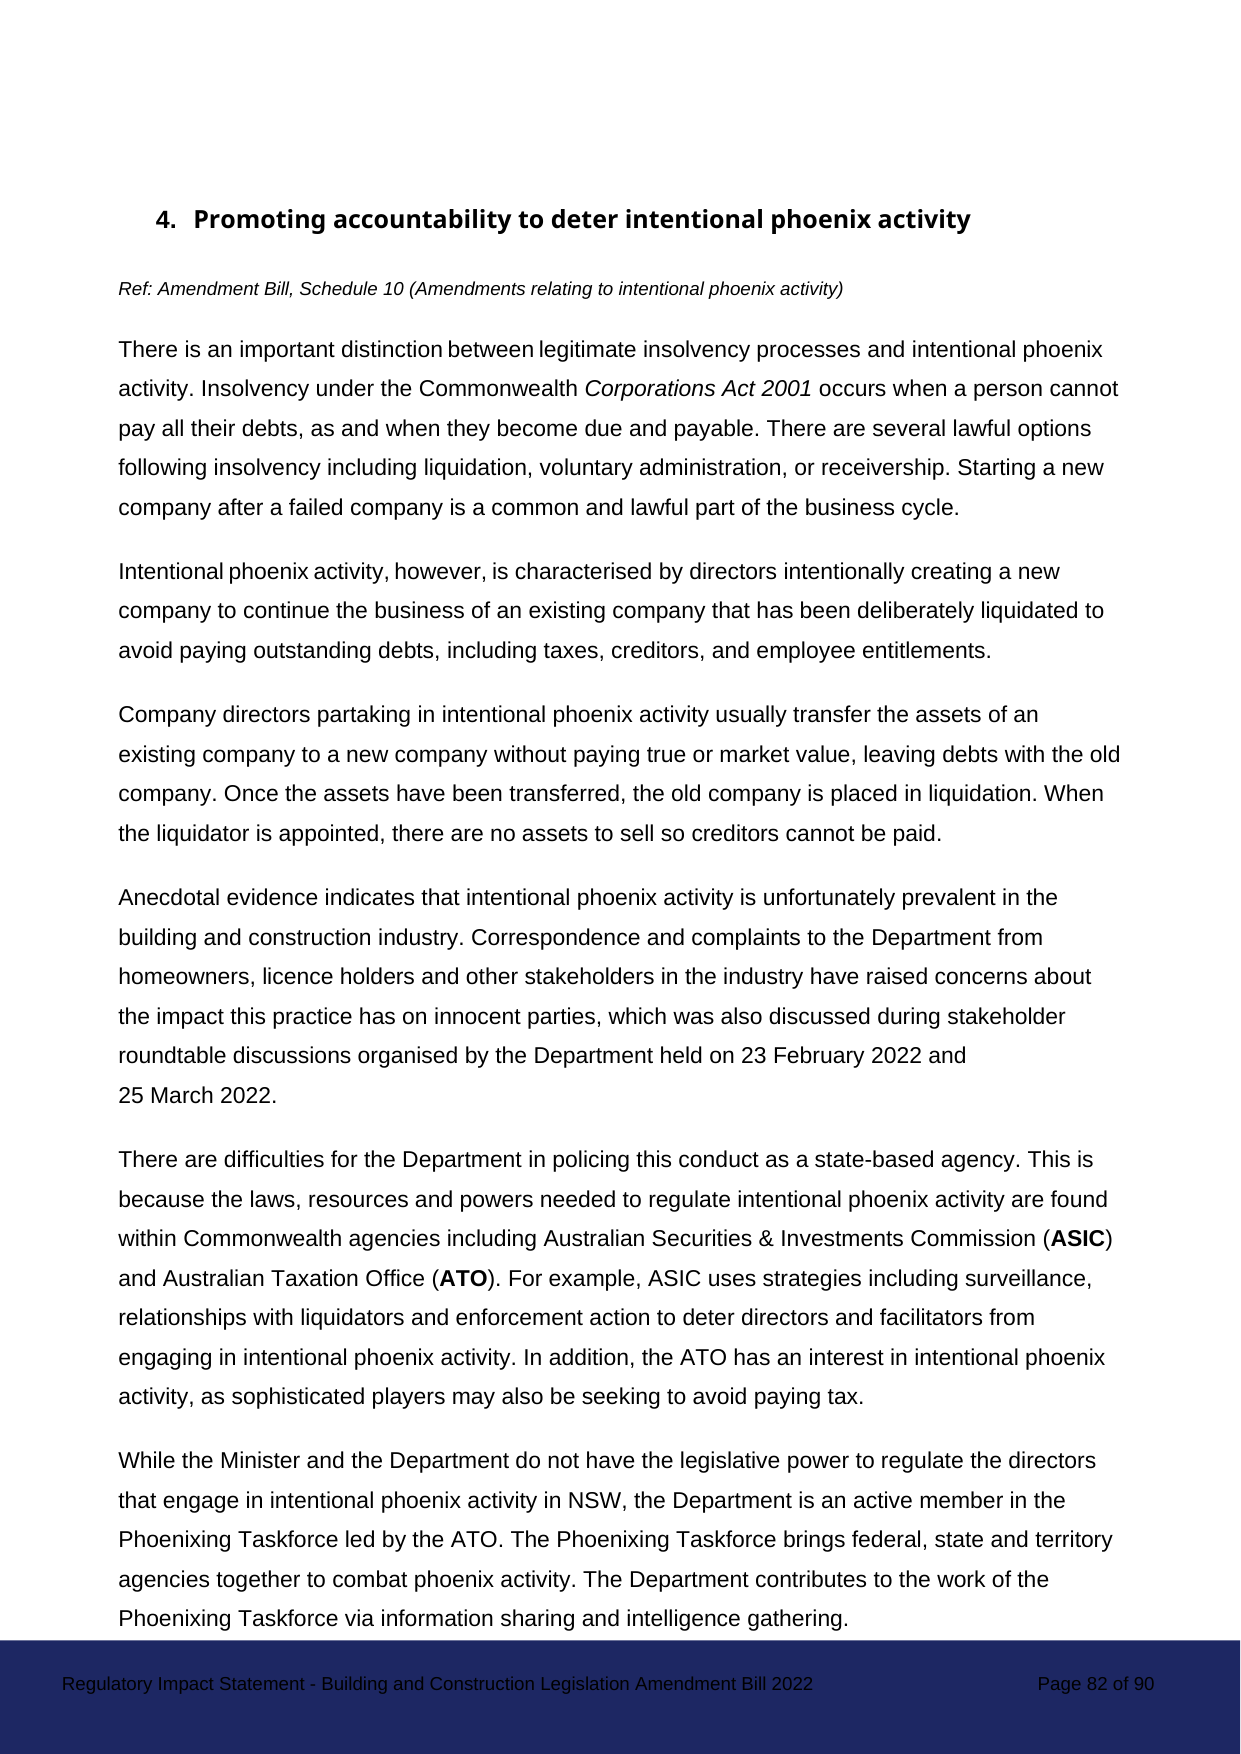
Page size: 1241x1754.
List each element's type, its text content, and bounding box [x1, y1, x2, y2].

text Company directors partaking in intentional phoenix activity usually transfer the assets of an existing company to a new company without paying true or market value, leaving debts with the old company. Once the assets have been transferred, the old company is placed in liquidation. When the liquidator is appointed, there are no assets to sell so creditors cannot be paid. [118, 701, 1122, 846]
text There are difficulties for the Department in policing this conduct as a state-based agency. This is because the laws, resources and powers needed to regulate intentional phoenix activity are found within Commonwealth agencies including Australian Securities & Investments Commission (ASIC) and Australian Taxation Office (ATO). For example, ASIC uses strategies including surveillance, relationships with liquidators and enforcement action to deter directors and facilitators from engaging in intentional phoenix activity. In addition, the ATO has an interest in intentional phoenix activity, as sophisticated players may also be seeking to avoid paying tax. [118, 1146, 1122, 1409]
text Intentional phoenix activity, however, is characterised by directors intentionally creating a new company to continue the business of an existing company that has been deliberately liquidated to avoid paying outstanding debts, including taxes, creditors, and employee entitlements. [118, 558, 1122, 663]
text There is an important distinction between legitimate insolvency processes and intentional phoenix activity. Insolvency under the Commonwealth Corporations Act 2001 occurs when a person cannot pay all their debts, as and when they become due and payable. There are several lawful options following insolvency including liquidation, voluntary administration, or receivership. Starting a new company after a failed company is a common and lawful part of the business cycle. [118, 336, 1122, 520]
subtitle Promoting accountability to deter intentional phoenix activity [156, 202, 1122, 236]
text Anecdotal evidence indicates that intentional phoenix activity is unfortunately prevalent in the building and construction industry. Correspondence and complaints to the Department from homeowners, licence holders and other stakeholders in the industry have raised concerns about the impact this practice has on innocent parties, which was also discussed during stakeholder roundtable discussions organised by the Department held on 23 February 2022 and 25 March 2022. [118, 884, 1122, 1108]
text Ref: Amendment Bill, Schedule 10 (Amendments relating to intentional phoenix activity) [118, 278, 1122, 300]
text While the Minister and the Department do not have the legislative power to regulate the directors that engage in intentional phoenix activity in NSW, the Department is an active member in the Phoenixing Taskforce led by the ATO. The Phoenixing Taskforce brings federal, state and territory agencies together to combat phoenix activity. The Department contributes to the work of the Phoenixing Taskforce via information sharing and intelligence gathering. [118, 1447, 1122, 1632]
